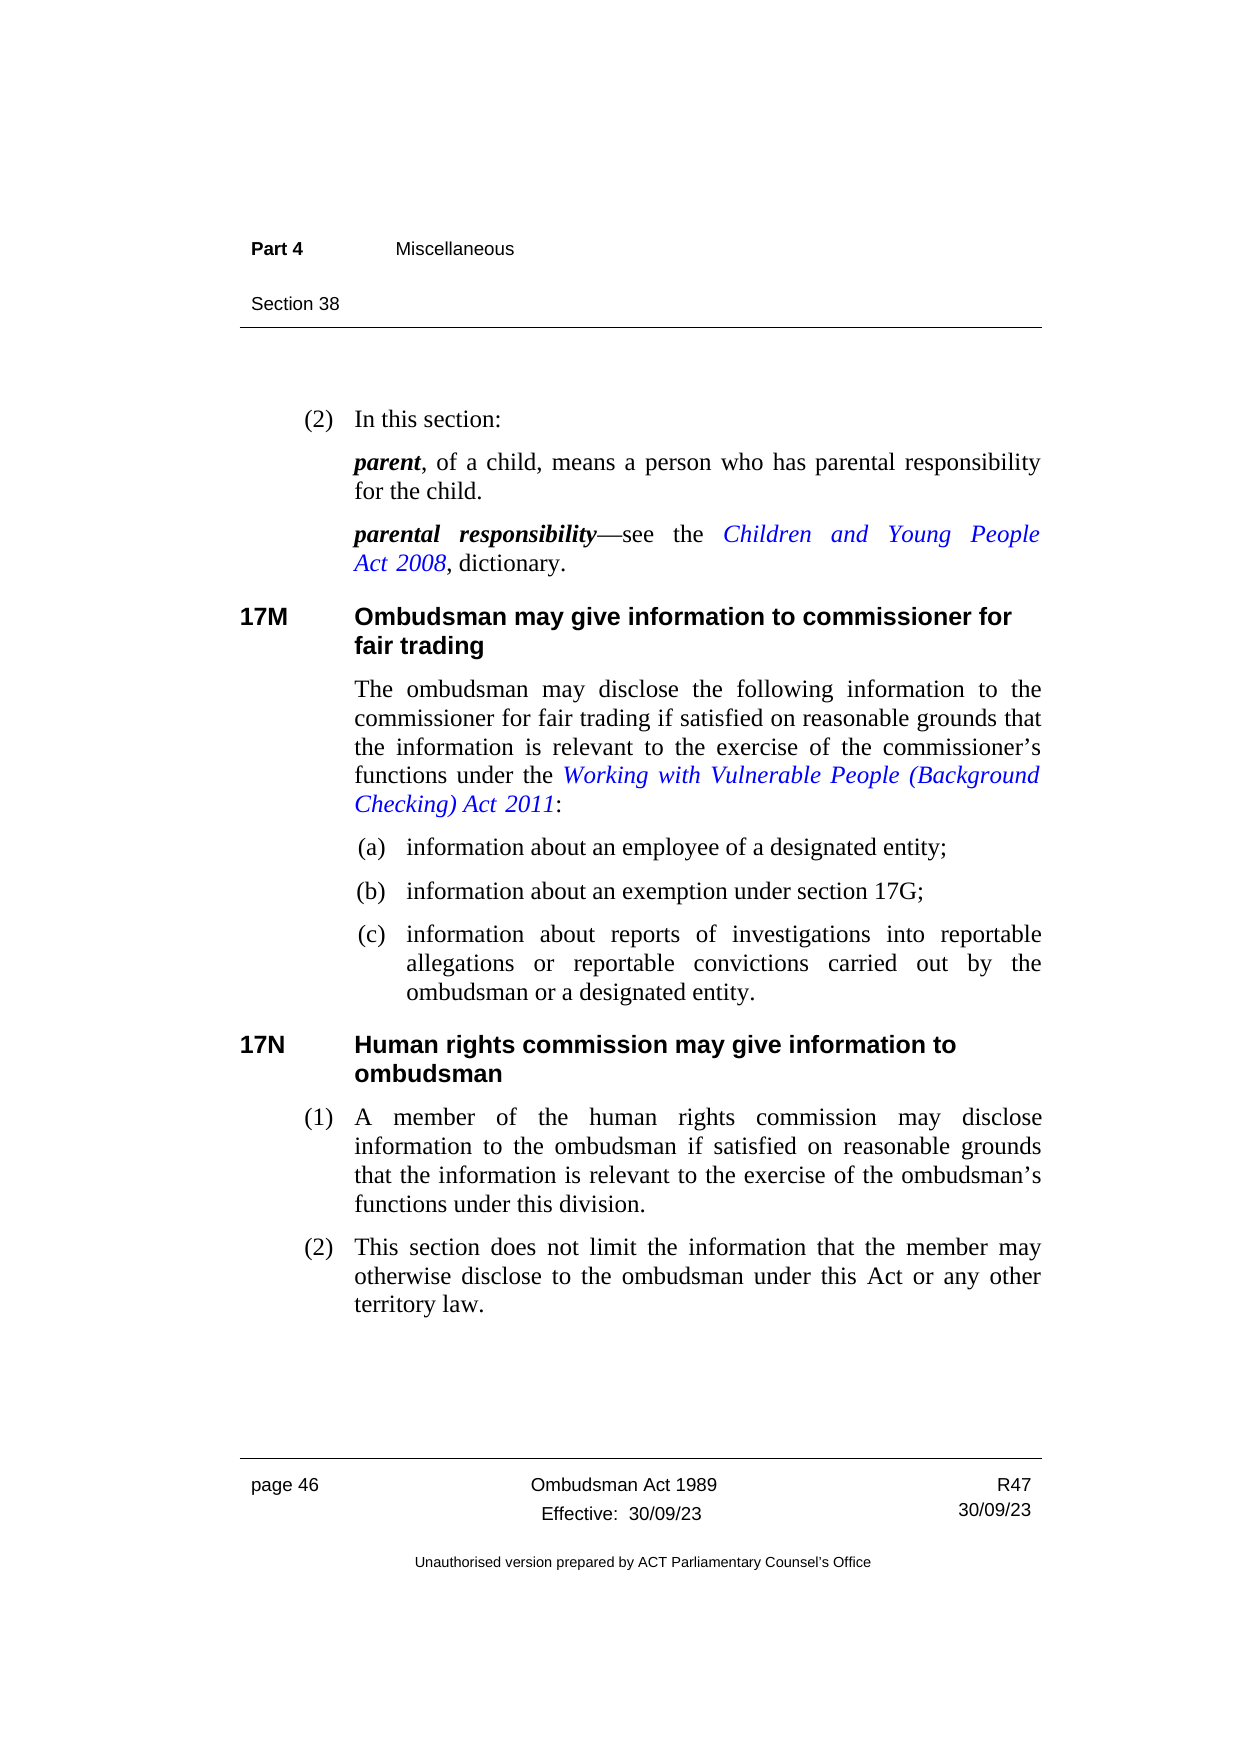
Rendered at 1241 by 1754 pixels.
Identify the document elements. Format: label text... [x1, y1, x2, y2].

text parental responsibility—see the Children and Young People Act 2008, dictionary. [354, 519, 1042, 577]
text 17N Human rights commission may give information to ombudsman [239, 1030, 1042, 1088]
text (b) information about an exemption under section 17G; [239, 876, 1042, 904]
text parent, of a child, means a person who has parental responsibility for the child. [354, 447, 1042, 505]
text (2) In this section: [239, 404, 1042, 433]
text The ombudsman may disclose the following information to the commissioner for fair trading if satisfied on reasonable grounds that the information is relevant to the exercise of the commissioner’s functions under the Working with Vulnerable People (Background Checking) Act 2011: [354, 674, 1042, 818]
text (c) information about reports of investigations into reportable allegations or reportable convictions carried out by the ombudsman or a designated entity. [239, 919, 1042, 1005]
text 17M Ombudsman may give information to commissioner for fair trading [239, 602, 1042, 659]
text (1) A member of the human rights commission may disclose information to the ombudsman if satisfied on reasonable grounds that the information is relevant to the exercise of the ombudsman’s functions under this division. [239, 1102, 1042, 1217]
text (a) information about an employee of a designated entity; [239, 832, 1042, 861]
text (2) This section does not limit the information that the member may otherwise disclose to the ombudsman under this Act or any other territory law. [239, 1232, 1042, 1318]
